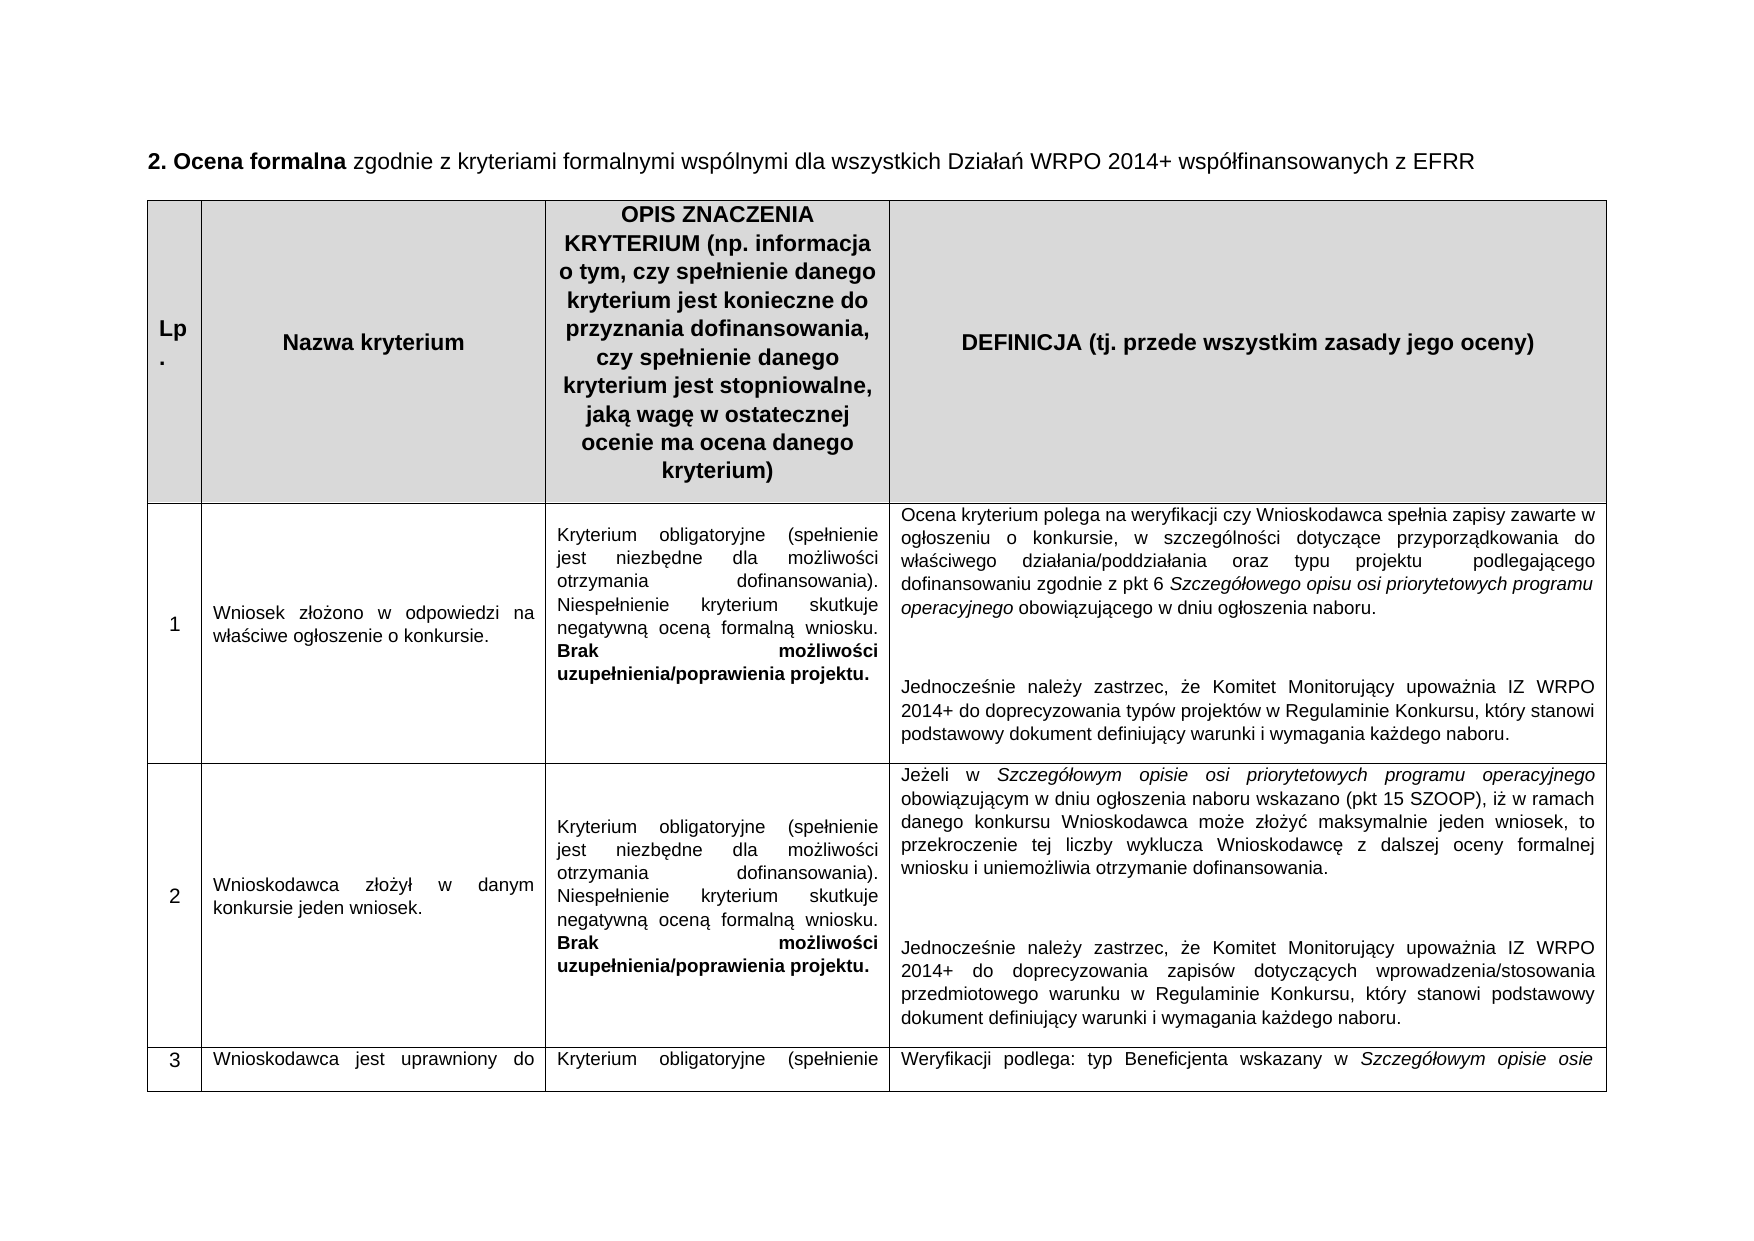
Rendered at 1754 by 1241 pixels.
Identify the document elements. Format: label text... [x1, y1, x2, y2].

table_cell Wniosek złożono w odpowiedzi na właściwe ogłoszenie o konkursie. [202, 504, 545, 763]
table_header DEFINICJA (tj. przede wszystkim zasady jego oceny) [890, 201, 1606, 502]
table_header OPIS ZNACZENIA KRYTERIUM (np. informacja o tym, czy spełnienie danego kryterium jest konieczne do przyznania dofinansowania, czy spełnienie danego kryterium jest stopniowalne, jaką wagę w ostatecznej ocenie ma ocena danego kryterium) [546, 201, 889, 502]
table_cell Ocena kryterium polega na weryfikacji czy Wnioskodawca spełnia zapisy zawarte w ogłoszeniu o konkursie, w szczególności dotyczące przyporządkowania do właściwego działania/poddziałania oraz typu projektu podlegającego dofinansowaniu zgodnie z pkt 6 Szczegółowego opisu osi priorytetowych programu operacyjnego obowiązującego w dniu ogłoszenia naboru. Jednocześnie należy zastrzec, że Komitet Monitorujący upoważnia IZ WRPO 2014+ do doprecyzowania typów projektów w Regulaminie Konkursu, który stanowi podstawowy dokument definiujący warunki i wymagania każdego naboru. [890, 504, 1606, 763]
table_header Nazwa kryterium [202, 201, 545, 502]
table_cell 1 [148, 504, 201, 763]
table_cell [546, 1048, 889, 1091]
table_cell Wnioskodawca złożył w danym konkursie jeden wniosek. [202, 764, 545, 1047]
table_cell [202, 1048, 545, 1091]
table_cell 3 [148, 1048, 201, 1091]
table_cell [890, 1048, 1606, 1091]
table_cell 2 [148, 764, 201, 1047]
text 2. Ocena formalna zgodnie z kryteriami formalnymi wspólnymi dla wszystkich Działań WRPO 2014+ współfinansowanych z EFRR [148, 148, 1606, 174]
table_cell Jeżeli w Szczegółowym opisie osi priorytetowych programu operacyjnego obowiązującym w dniu ogłoszenia naboru wskazano (pkt 15 SZOOP), iż w ramach danego konkursu Wnioskodawca może złożyć maksymalnie jeden wniosek, to przekroczenie tej liczby wyklucza Wnioskodawcę z dalszej oceny formalnej wniosku i uniemożliwia otrzymanie dofinansowania. Jednocześnie należy zastrzec, że Komitet Monitorujący upoważnia IZ WRPO 2014+ do doprecyzowania zapisów dotyczących wprowadzenia/stosowania przedmiotowego warunku w Regulaminie Konkursu, który stanowi podstawowy dokument definiujący warunki i wymagania każdego naboru. [890, 764, 1606, 1047]
table_header Lp. [148, 201, 201, 502]
